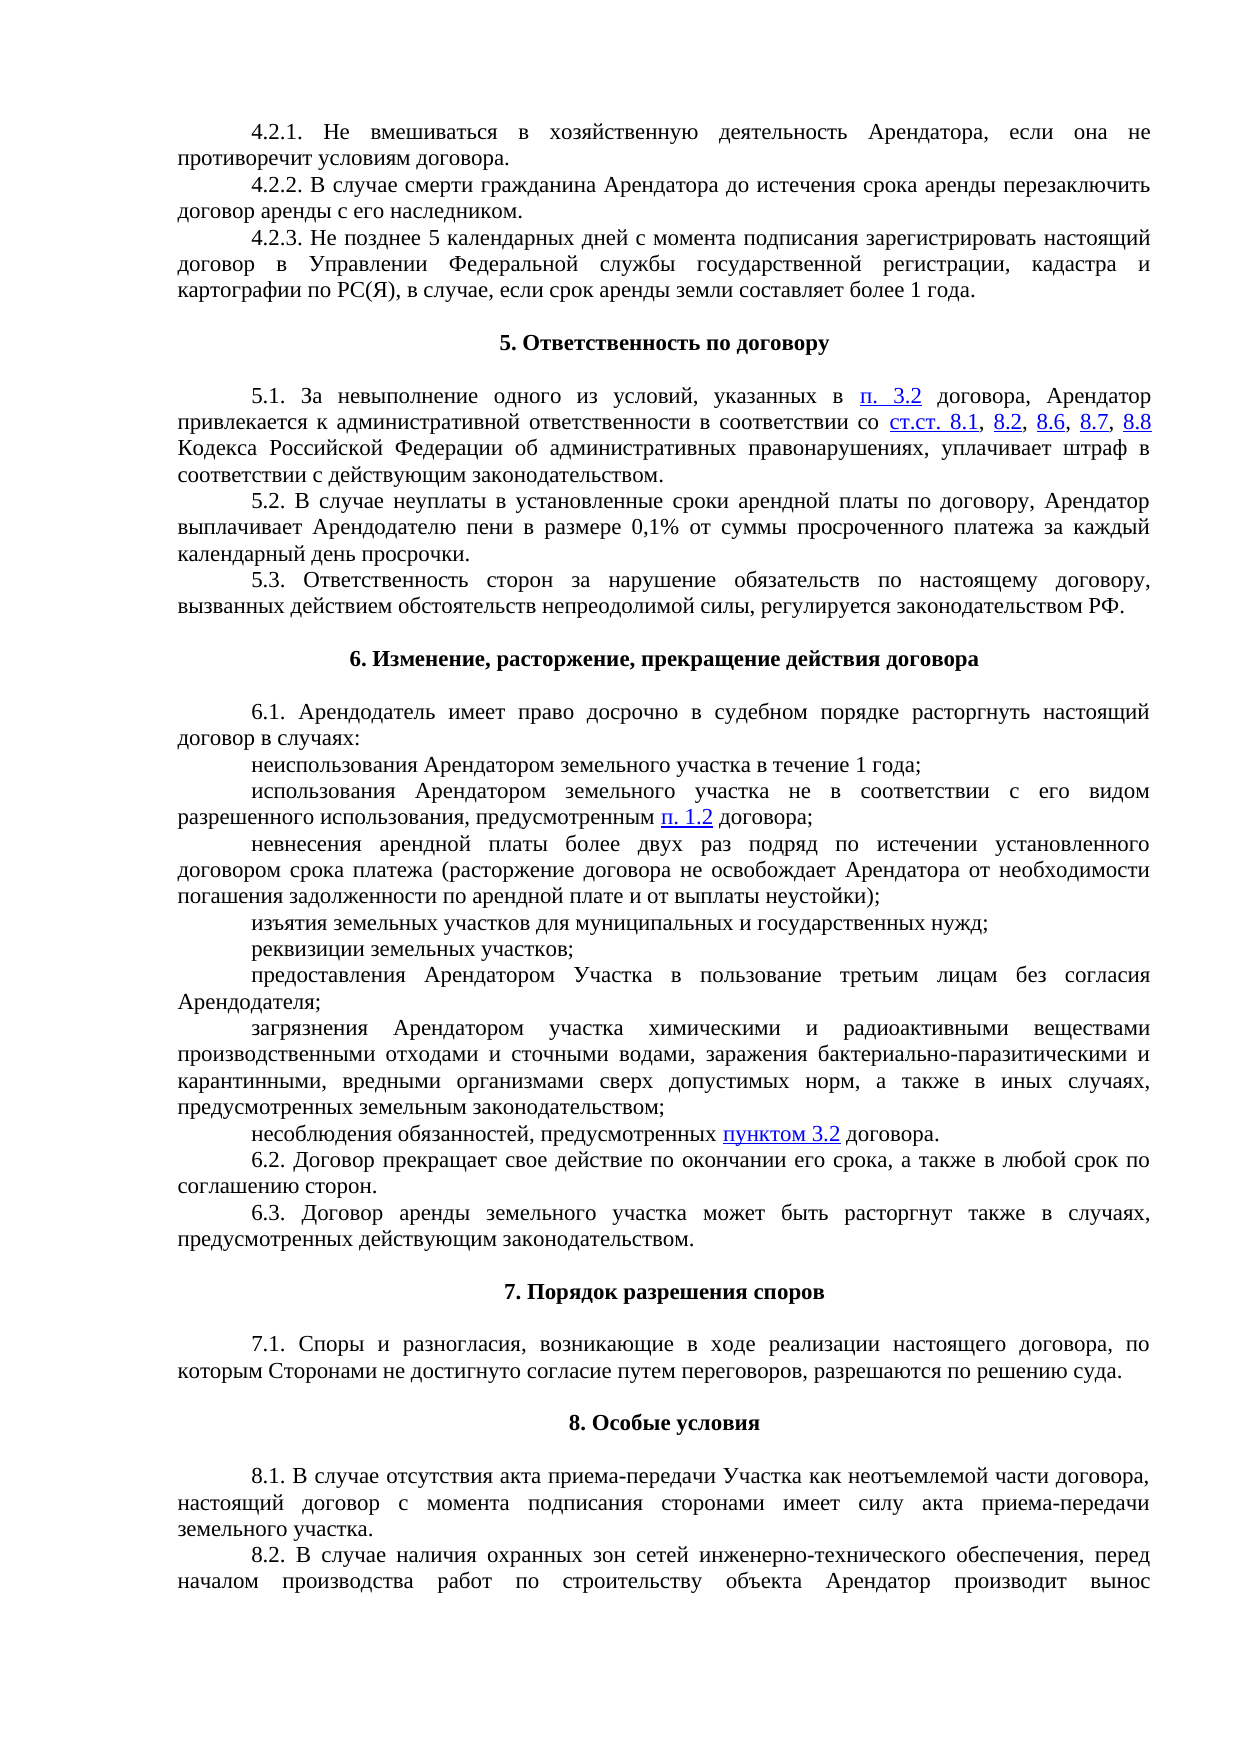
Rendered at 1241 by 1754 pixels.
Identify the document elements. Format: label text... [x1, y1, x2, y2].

text 4.2.3. Не позднее 5 календарных дней с момента подписания зарегистрировать настоящий договор в Управлении Федеральной службы государственной регистрации, кадастра и картографии по РС(Я), в случае, если срок аренды земли составляет более 1 года. [177, 223, 1152, 303]
text 6.1. Арендодатель имеет право досрочно в судебном порядке расторгнуть настоящий договор в случаях: [177, 698, 1152, 751]
text использования Арендатором земельного участка не в соответствии с его видом разрешенного использования, предусмотренным п. 1.2 договора; [177, 777, 1152, 830]
text 7. Порядок разрешения споров [177, 1278, 1152, 1304]
text предоставления Арендатором Участка в пользование третьим лицам без согласия Арендодателя; [177, 961, 1152, 1014]
text 6.3. Договор аренды земельного участка может быть расторгнут также в случаях, предусмотренных действующим законодательством. [177, 1199, 1152, 1251]
text 6.2. Договор прекращает свое действие по окончании его срока, а также в любой срок по соглашению сторон. [177, 1146, 1152, 1199]
text 4.2.1. Не вмешиваться в хозяйственную деятельность Арендатора, если она не противоречит условиям договора. [177, 118, 1152, 171]
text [177, 1541, 1152, 1594]
text 6. Изменение, расторжение, прекращение действия договора [177, 645, 1152, 672]
text реквизиции земельных участков; [177, 935, 1152, 961]
text 5.3. Ответственность сторон за нарушение обязательств по настоящему договору, вызванных действием обстоятельств непреодолимой силы, регулируется законодательством РФ. [177, 566, 1152, 619]
text 5.2. В случае неуплаты в установленные сроки арендной платы по договору, Арендатор выплачивает Арендодателю пени в размере 0,1% от суммы просроченного платежа за каждый календарный день просрочки. [177, 487, 1152, 566]
text 5. Ответственность по договору [177, 329, 1152, 355]
text загрязнения Арендатором участка химическими и радиоактивными веществами производственными отходами и сточными водами, заражения бактериально-паразитическими и карантинными, вредными организмами сверх допустимых норм, а также в иных случаях, предусмотренных земельным законодательством; [177, 1014, 1152, 1119]
text 8.1. В случае отсутствия акта приема-передачи Участка как неотъемлемой части договора, настоящий договор с момента подписания сторонами имеет силу акта приема-передачи земельного участка. [177, 1462, 1152, 1541]
text 4.2.2. В случае смерти гражданина Арендатора до истечения срока аренды перезаключить договор аренды с его наследником. [177, 171, 1152, 223]
text 8. Особые условия [177, 1409, 1152, 1436]
text 7.1. Споры и разногласия, возникающие в ходе реализации настоящего договора, по которым Сторонами не достигнуто согласие путем переговоров, разрешаются по решению суда. [177, 1330, 1152, 1383]
text неиспользования Арендатором земельного участка в течение 1 года; [177, 751, 1152, 777]
text невнесения арендной платы более двух раз подряд по истечении установленного договором срока платежа (расторжение договора не освобождает Арендатора от необходимости погашения задолженности по арендной плате и от выплаты неустойки); [177, 830, 1152, 909]
text изъятия земельных участков для муниципальных и государственных нужд; [177, 909, 1152, 935]
text несоблюдения обязанностей, предусмотренных пунктом 3.2 договора. [177, 1119, 1152, 1146]
text 5.1. За невыполнение одного из условий, указанных в п. 3.2 договора, Арендатор привлекается к административной ответственности в соответствии со ст.ст. 8.1, 8.2, 8.6, 8.7, 8.8 Кодекса Российской Федерации об административных правонарушениях, уплачивает штраф в соответствии с действующим законодательством. [177, 382, 1152, 487]
